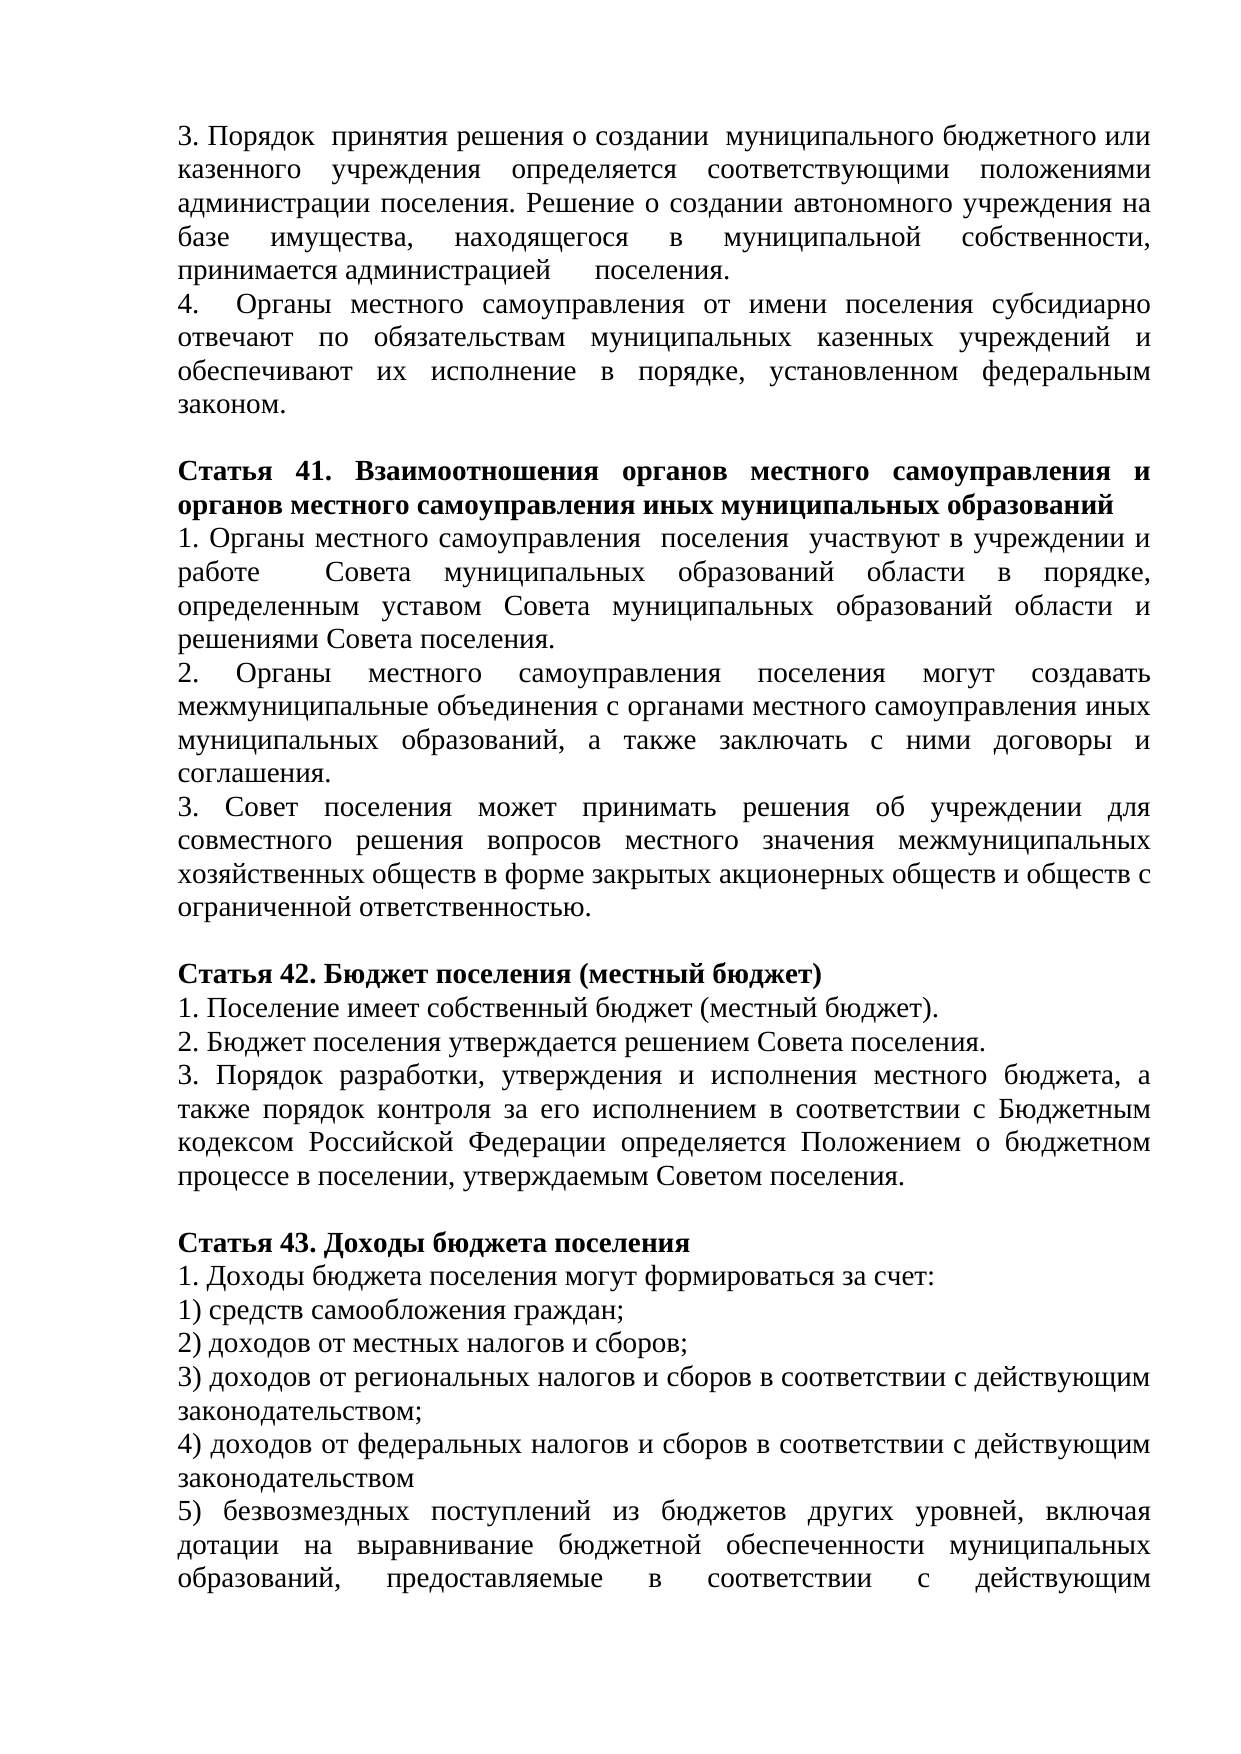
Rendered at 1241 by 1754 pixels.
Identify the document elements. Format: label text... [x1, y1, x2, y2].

text Статья 43. Доходы бюджета поселения [177, 1225, 1152, 1258]
text 4) доходов от федеральных налогов и сборов в соответствии с действующим законодательством [177, 1426, 1152, 1493]
text 1. Доходы бюджета поселения могут формироваться за счет: [177, 1258, 1152, 1292]
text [177, 1493, 1152, 1594]
text 4. Органы местного самоуправления от имени поселения субсидиарно отвечают по обязательствам муниципальных казенных учреждений и обеспечивают их исполнение в порядке, установленном федеральным законом. [177, 286, 1152, 420]
text 1. Поселение имеет собственный бюджет (местный бюджет). [177, 990, 1152, 1024]
text 3. Совет поселения может принимать решения об учреждении для совместного решения вопросов местного значения межмуниципальных хозяйственных обществ в форме закрытых акционерных обществ и обществ с ограниченной ответственностью. [177, 789, 1152, 923]
text Статья 41. Взаимоотношения органов местного самоуправления и органов местного самоуправления иных муниципальных образований [177, 453, 1152, 521]
text 1. Органы местного самоуправления поселения участвуют в учреждении и работе Совета муниципальных образований области в порядке, определенным уставом Совета муниципальных образований области и решениями Совета поселения. [177, 521, 1152, 655]
text 3. Порядок разработки, утверждения и исполнения местного бюджета, а также порядок контроля за его исполнением в соответствии с Бюджетным кодексом Российской Федерации определяется Положением о бюджетном процессе в поселении, утверждаемым Советом поселения. [177, 1057, 1152, 1191]
text 2. Органы местного самоуправления поселения могут создавать межмуниципальные объединения с органами местного самоуправления иных муниципальных образований, а также заключать с ними договоры и соглашения. [177, 655, 1152, 789]
text 1) средств самообложения граждан; [177, 1292, 1152, 1326]
text 2) доходов от местных налогов и сборов; [177, 1326, 1152, 1359]
text 3) доходов от региональных налогов и сборов в соответствии с действующим законодательством; [177, 1359, 1152, 1426]
text 3. Порядок принятия решения о создании муниципального бюджетного или казенного учреждения определяется соответствующими положениями администрации поселения. Решение о создании автономного учреждения на базе имущества, находящегося в муниципальной собственности, принимается администрацией поселения. [177, 118, 1152, 286]
text 2. Бюджет поселения утверждается решением Совета поселения. [177, 1024, 1152, 1057]
text Статья 42. Бюджет поселения (местный бюджет) [177, 957, 1152, 990]
